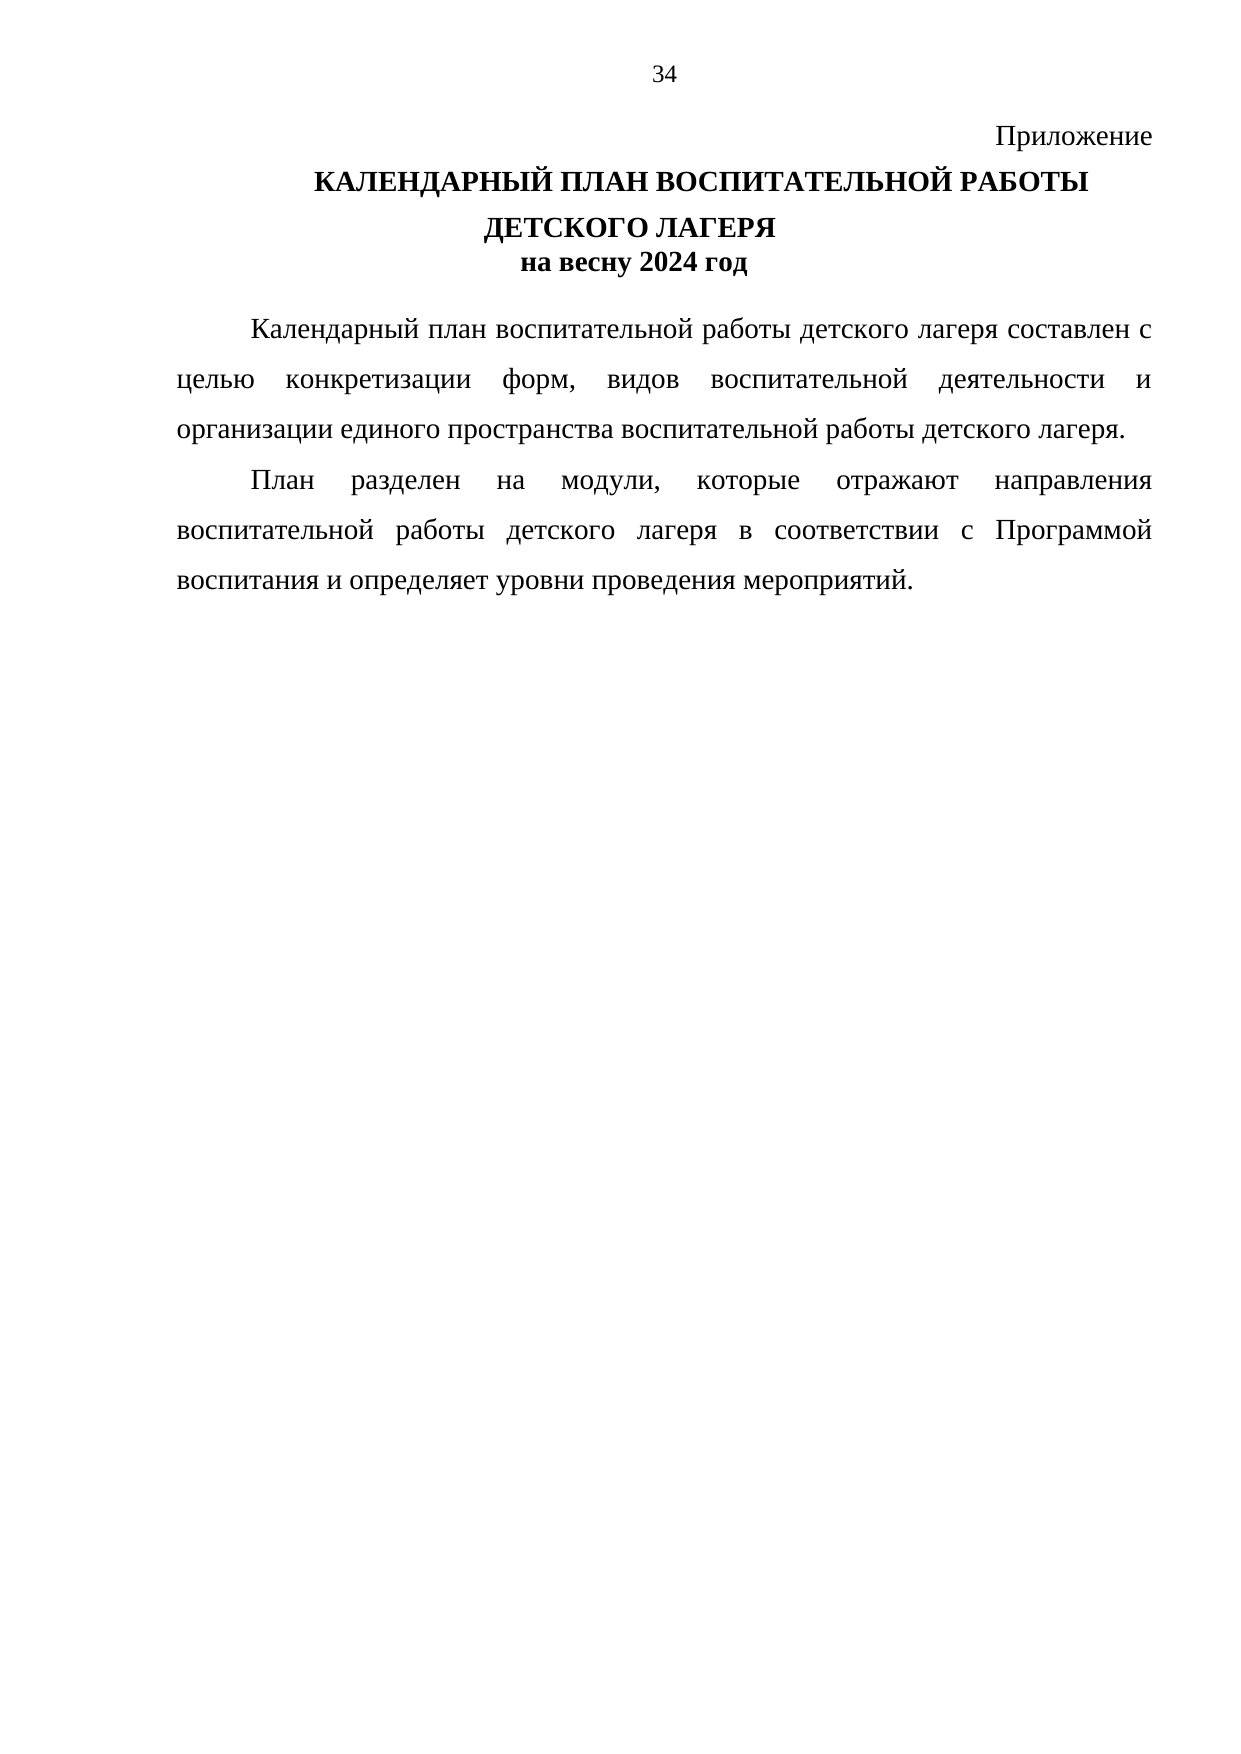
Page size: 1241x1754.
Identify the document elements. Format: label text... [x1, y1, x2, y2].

text КАЛЕНДАРНЫЙ ПЛАН ВОСПИТАТЕЛЬНОЙ РАБОТЫ [176, 164, 1153, 198]
text на весну 2024 год [176, 244, 1153, 277]
text План разделен на модули, которые отражают направления воспитательной работы детского лагеря в соответствии с Программой воспитания и определяет уровни проведения мероприятий. [176, 462, 1153, 596]
text Календарный план воспитательной работы детского лагеря составлен с целью конкретизации форм, видов воспитательной деятельности и организации единого пространства воспитательной работы детского лагеря. [176, 311, 1153, 445]
text ДЕТСКОГО ЛАГЕРЯ [176, 210, 1153, 244]
text Приложение [176, 118, 1153, 152]
